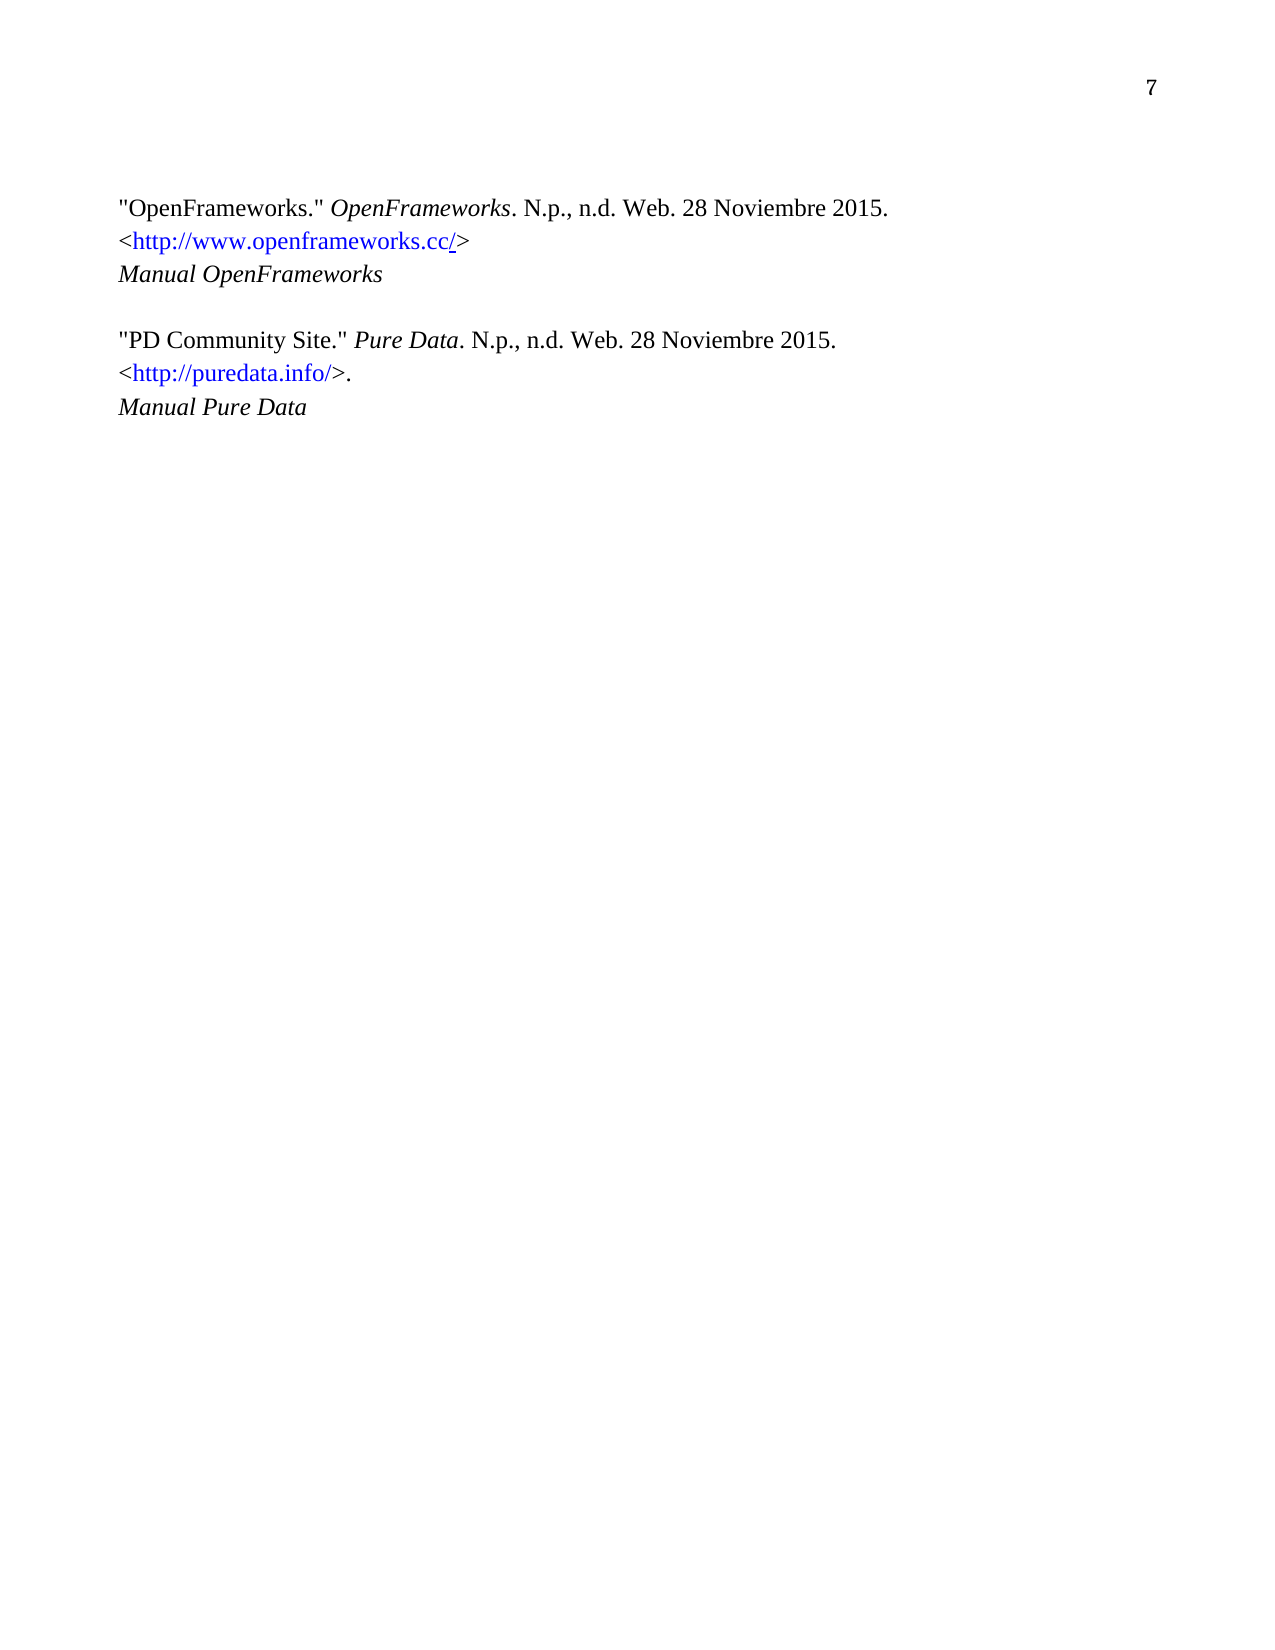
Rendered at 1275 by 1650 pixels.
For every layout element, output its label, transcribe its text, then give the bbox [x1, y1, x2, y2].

text "OpenFrameworks." OpenFrameworks. N.p., n.d. Web. 28 Noviembre 2015. <http://www.openframeworks.cc/> [118, 193, 1157, 255]
text Manual OpenFrameworks [118, 259, 1157, 288]
text "PD Community Site." Pure Data. N.p., n.d. Web. 28 Noviembre 2015. <http://puredata.info/>. Manual Pure Data [118, 326, 1157, 420]
